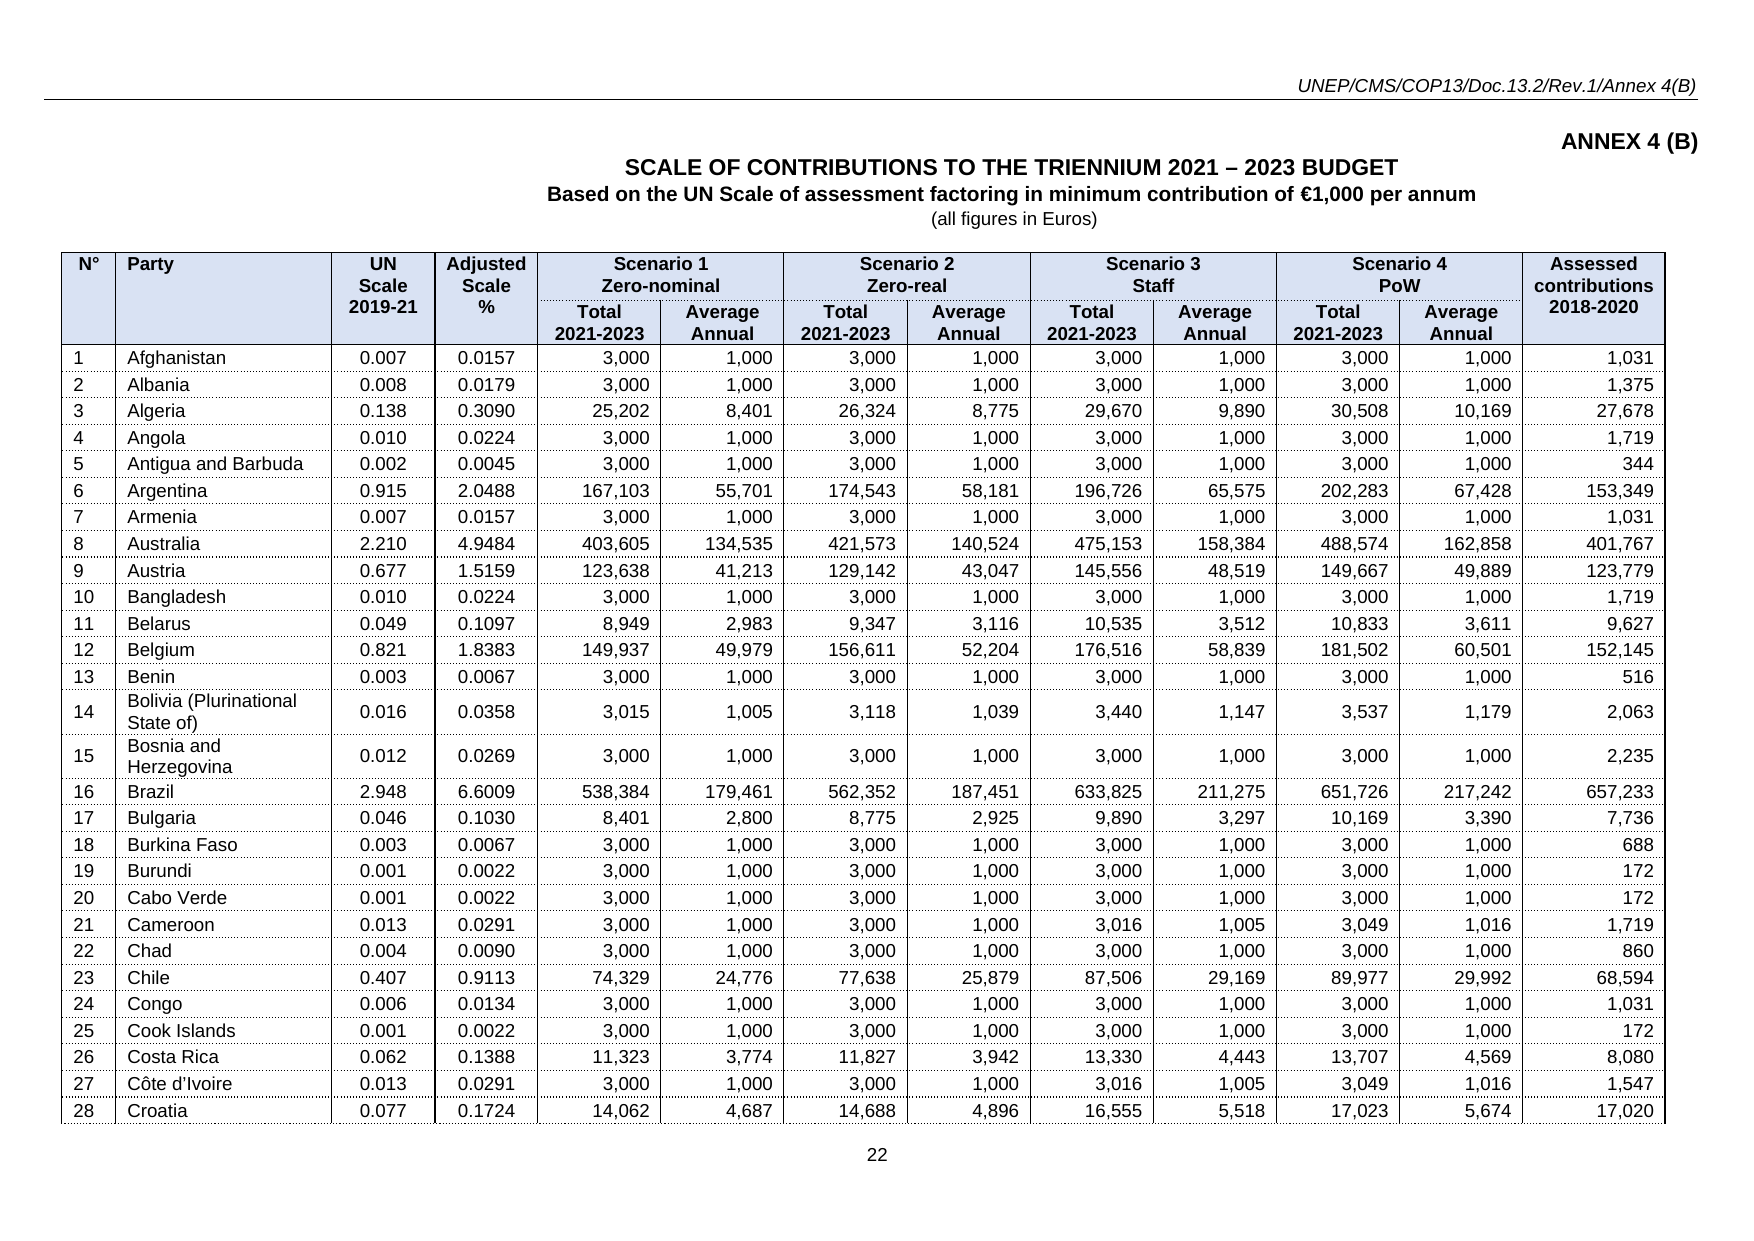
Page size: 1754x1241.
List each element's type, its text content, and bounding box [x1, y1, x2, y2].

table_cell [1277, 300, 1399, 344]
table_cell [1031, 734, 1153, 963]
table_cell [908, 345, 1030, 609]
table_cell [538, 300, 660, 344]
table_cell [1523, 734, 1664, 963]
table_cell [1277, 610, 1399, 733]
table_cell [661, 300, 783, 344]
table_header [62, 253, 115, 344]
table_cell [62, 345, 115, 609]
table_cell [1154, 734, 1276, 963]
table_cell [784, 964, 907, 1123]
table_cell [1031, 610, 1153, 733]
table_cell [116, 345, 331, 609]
text Based on the UN Scale of assessment factoring in minimum contribution of €1,000 per annum [325, 182, 1698, 206]
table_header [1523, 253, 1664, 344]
text SCALE OF CONTRIBUTIONS TO THE TRIENNIUM 2021 – 2023 BUDGET [325, 152, 1698, 180]
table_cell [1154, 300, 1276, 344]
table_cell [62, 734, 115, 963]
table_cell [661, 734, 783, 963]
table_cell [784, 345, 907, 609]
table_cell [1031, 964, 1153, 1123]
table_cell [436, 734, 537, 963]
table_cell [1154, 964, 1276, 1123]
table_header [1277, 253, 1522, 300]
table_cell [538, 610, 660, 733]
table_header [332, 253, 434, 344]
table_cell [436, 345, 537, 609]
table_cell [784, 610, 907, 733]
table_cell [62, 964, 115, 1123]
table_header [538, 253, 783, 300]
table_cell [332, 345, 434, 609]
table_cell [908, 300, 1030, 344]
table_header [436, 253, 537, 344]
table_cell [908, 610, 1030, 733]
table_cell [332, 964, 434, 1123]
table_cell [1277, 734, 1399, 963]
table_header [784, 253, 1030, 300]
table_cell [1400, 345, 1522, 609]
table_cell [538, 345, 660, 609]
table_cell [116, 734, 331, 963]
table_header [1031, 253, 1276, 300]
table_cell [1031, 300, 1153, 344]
text (all figures in Euros) [325, 207, 1698, 229]
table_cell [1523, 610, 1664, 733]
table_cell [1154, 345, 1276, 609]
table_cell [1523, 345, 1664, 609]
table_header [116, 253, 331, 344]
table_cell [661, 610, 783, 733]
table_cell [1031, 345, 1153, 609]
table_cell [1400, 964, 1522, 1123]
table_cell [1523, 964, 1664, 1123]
text Annex 4 (B) [325, 128, 1698, 152]
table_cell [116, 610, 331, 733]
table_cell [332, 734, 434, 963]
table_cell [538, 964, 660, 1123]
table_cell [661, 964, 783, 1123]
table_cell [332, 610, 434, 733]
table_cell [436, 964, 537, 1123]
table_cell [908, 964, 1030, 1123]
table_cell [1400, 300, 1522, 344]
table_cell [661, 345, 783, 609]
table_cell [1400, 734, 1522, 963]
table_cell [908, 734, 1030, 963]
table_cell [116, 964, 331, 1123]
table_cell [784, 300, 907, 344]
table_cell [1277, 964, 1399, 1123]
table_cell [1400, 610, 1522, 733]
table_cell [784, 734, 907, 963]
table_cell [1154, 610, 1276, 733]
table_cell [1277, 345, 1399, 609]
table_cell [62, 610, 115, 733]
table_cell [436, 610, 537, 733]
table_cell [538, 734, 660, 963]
